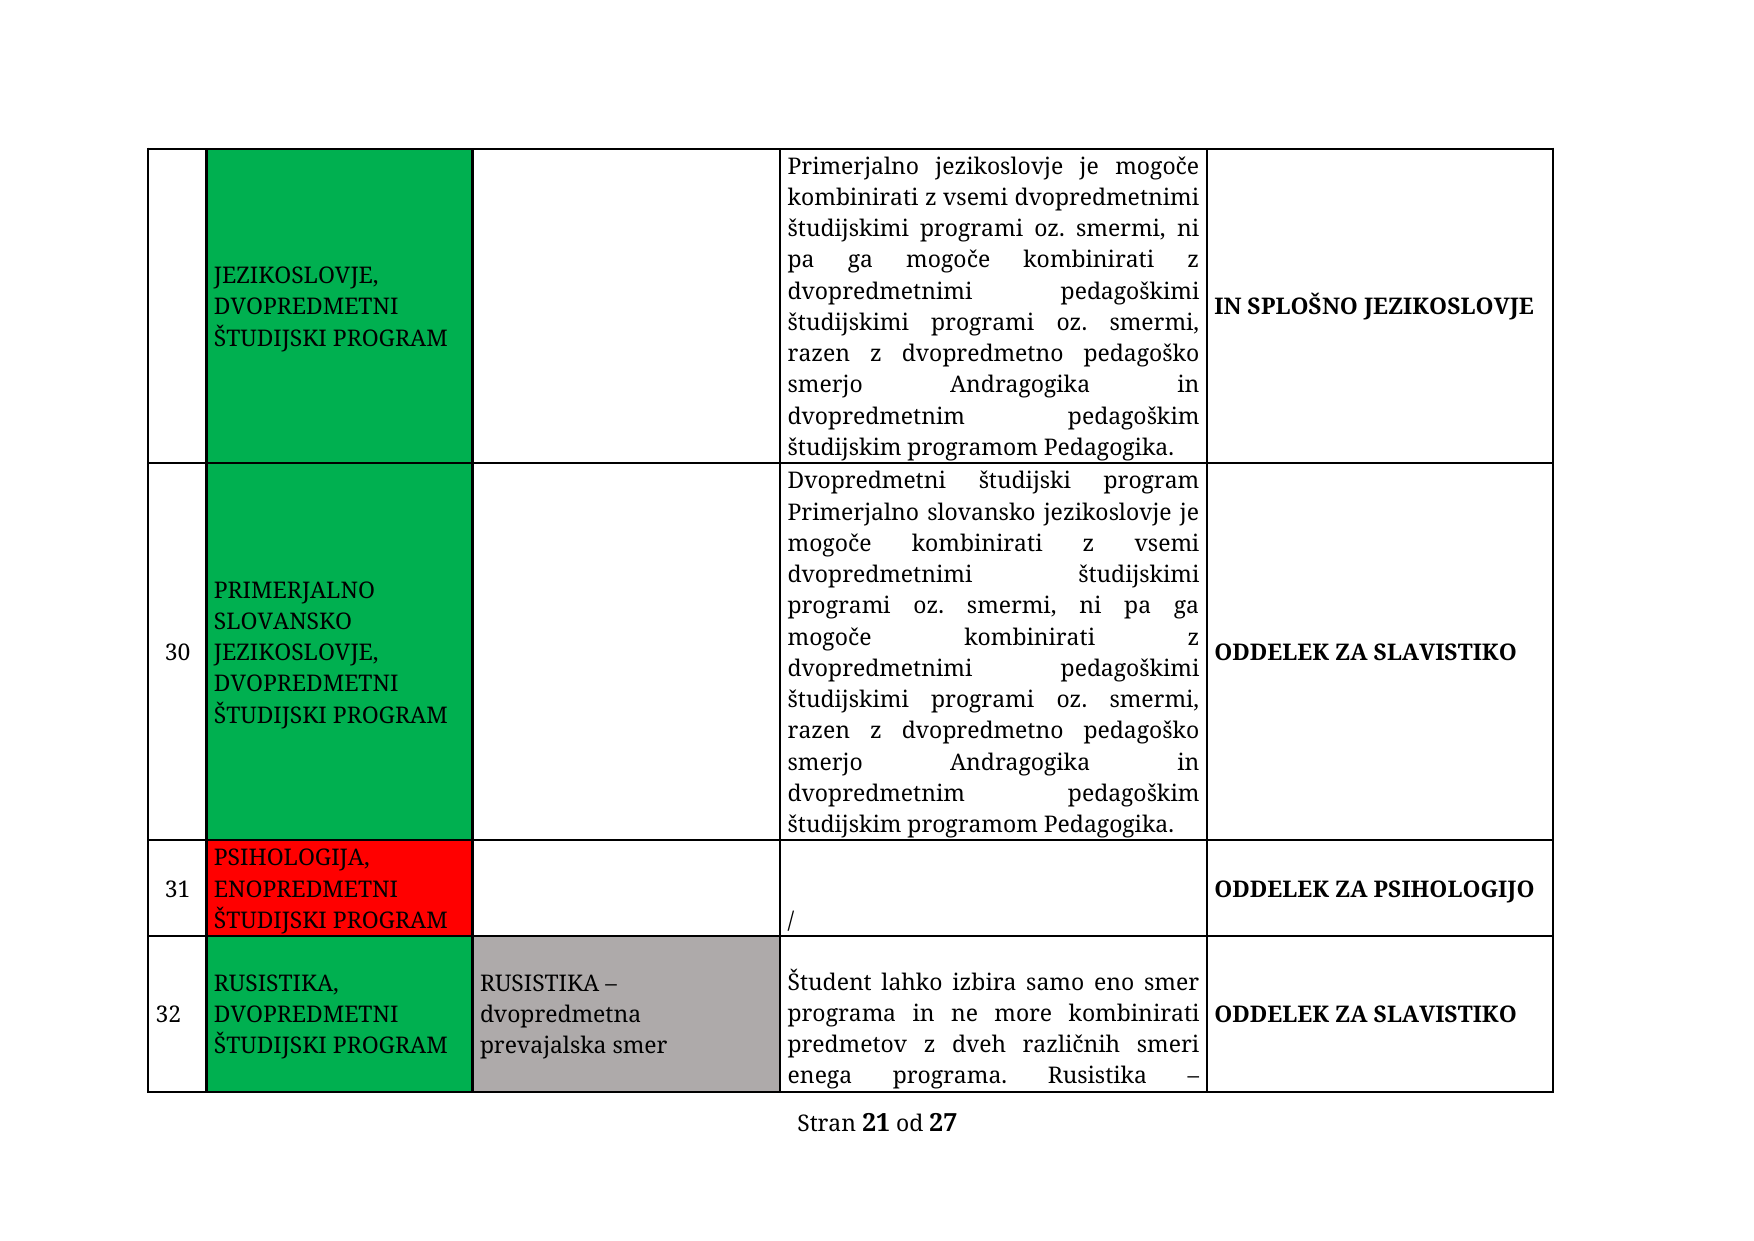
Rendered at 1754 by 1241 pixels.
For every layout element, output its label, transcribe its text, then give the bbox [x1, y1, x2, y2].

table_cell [1208, 937, 1552, 1091]
table_cell ODDELEK ZA PSIHOLOGIJO [1208, 841, 1552, 935]
table_cell 32 [149, 937, 205, 1091]
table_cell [781, 150, 1206, 462]
table_cell / [781, 841, 1206, 935]
table_cell PRIMERJALNO SLOVANSKO JEZIKOSLOVJE, DVOPREDMETNI ŠTUDIJSKI PROGRAM [208, 464, 471, 839]
table_cell [474, 150, 779, 462]
table_cell 31 [149, 841, 205, 935]
table_cell ODDELEK ZA SLAVISTIKO [1208, 464, 1552, 839]
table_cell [208, 150, 471, 462]
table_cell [208, 937, 471, 1091]
table_cell [474, 841, 779, 935]
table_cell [474, 937, 779, 1091]
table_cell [1208, 150, 1552, 462]
table_cell 29 [149, 150, 205, 462]
table_cell [474, 464, 779, 839]
table_cell 30 [149, 464, 205, 839]
table_cell Dvopredmetni študijski program Primerjalno slovansko jezikoslovje je mogoče kombinirati z vsemi dvopredmetnimi študijskimi programi oz. smermi, ni pa ga mogoče kombinirati z dvopredmetnimi pedagoškimi študijskimi programi oz. smermi, razen z dvopredmetno pedagoško smerjo Andragogika in dvopredmetnim pedagoškim študijskim programom Pedagogika. [781, 464, 1206, 839]
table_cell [781, 937, 1206, 1091]
table_cell PSIHOLOGIJA, ENOPREDMETNI ŠTUDIJSKI PROGRAM [208, 841, 471, 935]
